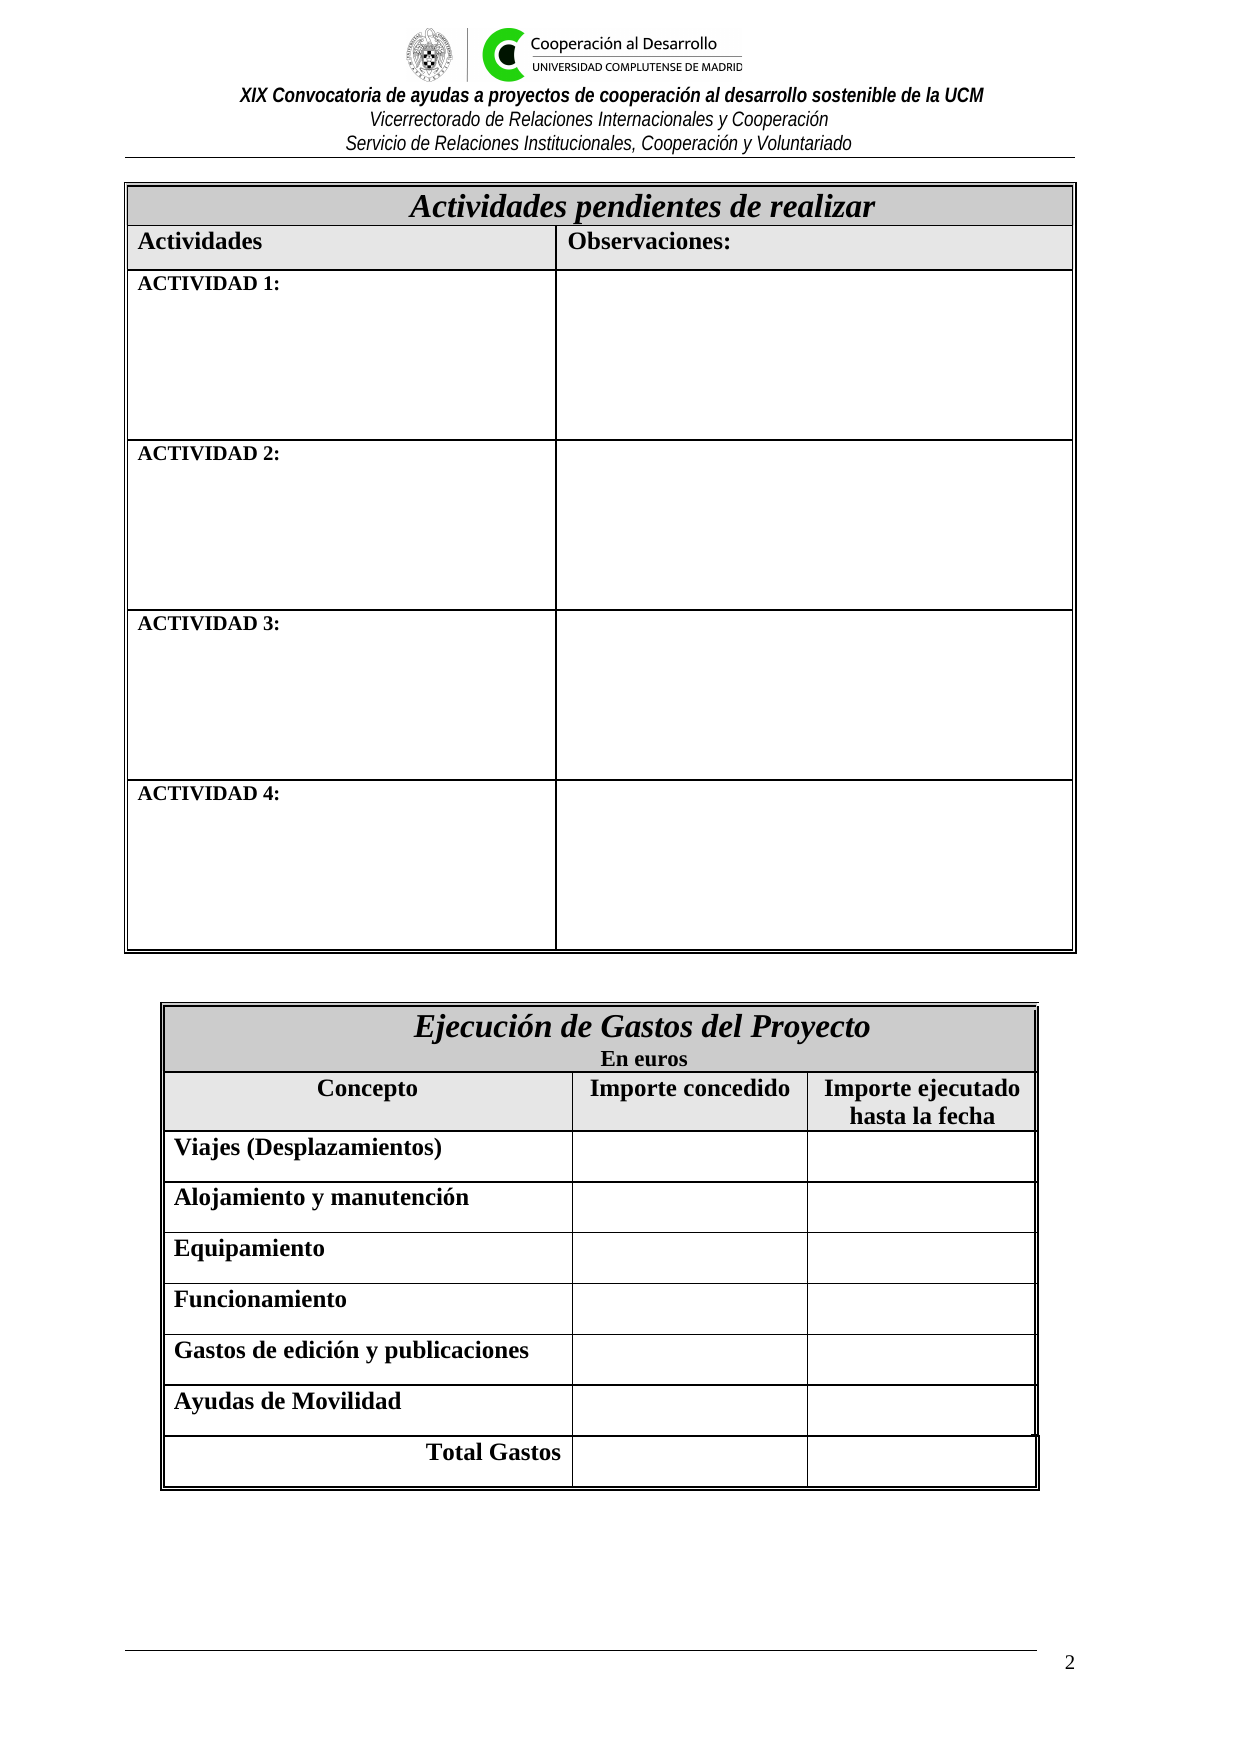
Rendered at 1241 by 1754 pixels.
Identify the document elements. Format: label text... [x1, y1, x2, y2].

table_cell [808, 1284, 1034, 1333]
table_cell Viajes (Desplazamientos) [165, 1132, 572, 1181]
table_cell [808, 1132, 1034, 1181]
table_cell [557, 611, 1072, 779]
table_cell [573, 1437, 807, 1486]
table_cell [557, 781, 1072, 949]
table_header Ejecución de Gastos del Proyecto En euros [162, 1003, 1037, 1071]
table_cell Actividades [128, 226, 555, 269]
table_cell [808, 1437, 1035, 1486]
table_cell Alojamiento y manutención [165, 1183, 572, 1232]
table_cell [808, 1233, 1034, 1283]
table_cell ACTIVIDAD 1: [128, 271, 555, 439]
table_cell Total Gastos [165, 1437, 572, 1486]
table_cell [808, 1183, 1034, 1232]
table_cell Ayudas de Movilidad [165, 1386, 572, 1435]
table_cell Importe ejecutado hasta la fecha [808, 1073, 1034, 1130]
table_cell ACTIVIDAD 4: [128, 781, 555, 949]
table_cell Equipamiento [165, 1233, 572, 1283]
table_cell [573, 1386, 807, 1435]
table_cell ACTIVIDAD 3: [128, 611, 555, 779]
table_cell Observaciones: [557, 226, 1072, 269]
picture [406, 28, 743, 82]
table_cell [808, 1386, 1034, 1435]
table_cell [573, 1132, 807, 1181]
table_cell [557, 271, 1072, 439]
table_cell Funcionamiento [165, 1284, 572, 1333]
table_cell Gastos de edición y publicaciones [165, 1335, 572, 1384]
table_cell [573, 1183, 807, 1232]
table_header Actividades pendientes de realizar [128, 187, 1072, 225]
table_cell [808, 1335, 1034, 1384]
table_cell Importe concedido [573, 1073, 807, 1130]
table_cell Concepto [165, 1073, 572, 1130]
table_cell [573, 1335, 807, 1384]
table_cell [573, 1284, 807, 1333]
table_cell ACTIVIDAD 2: [128, 441, 555, 609]
table_cell [557, 441, 1072, 609]
table_cell [573, 1233, 807, 1283]
